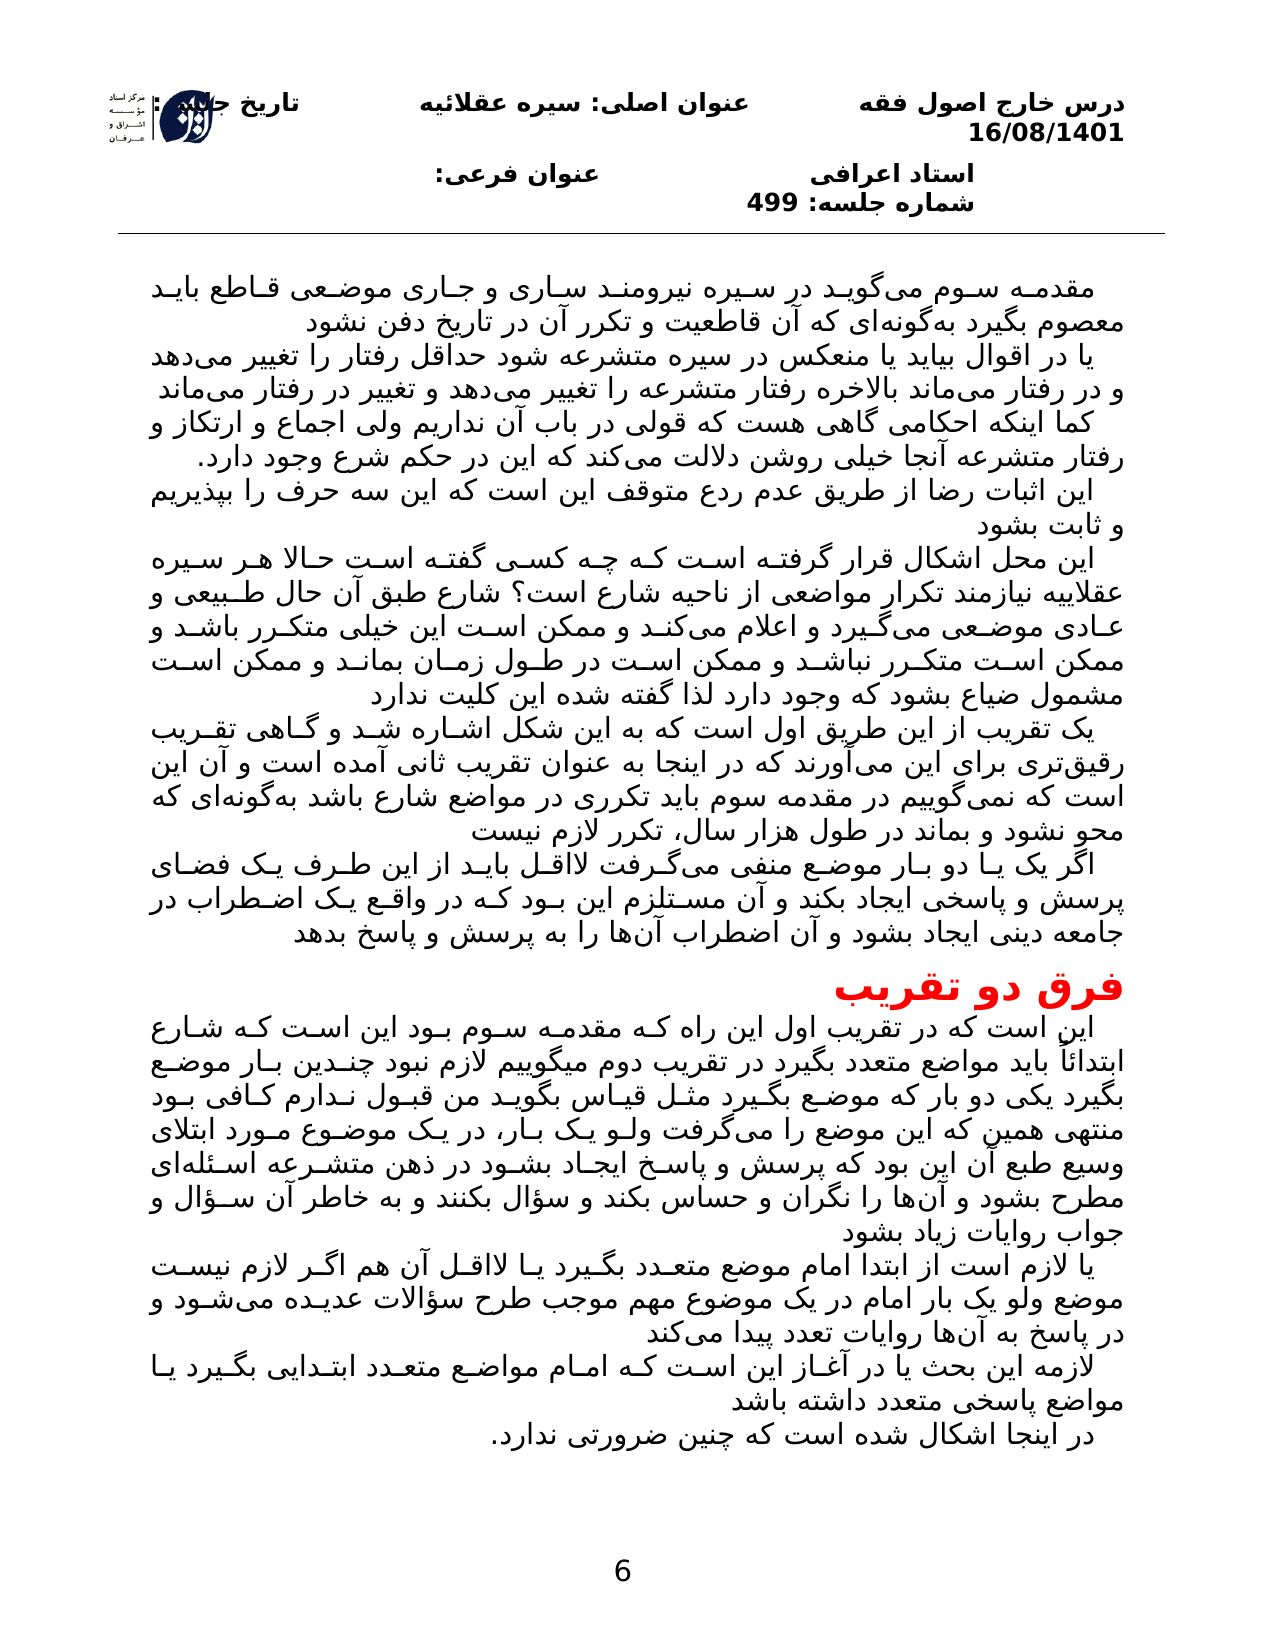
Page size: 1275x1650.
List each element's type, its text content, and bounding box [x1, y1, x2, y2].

text این اثبات رضا از طریق عدم ردع متوقف این است که این سه حرف را بپذیریم و ثابت بشود [150, 474, 1125, 542]
text یک تقریب از این طریق اول است که به این شکل اشاره شد و گاهی تقریب رقیق‌تری برای این می‌آورند که در اینجا به عنوان تقریب ثانی آمده است و آن این است که نمی‌گوییم در مقدمه سوم باید تکرری در مواضع شارع باشد به‌گونه‌ای که محو نشود و بماند در طول هزار سال، تکرر لازم نیست [150, 711, 1125, 847]
text لازمه این بحث یا در آغاز این است که امام مواضع متعدد ابتدایی بگیرد یا مواضع پاسخی متعدد داشته باشد [150, 1350, 1125, 1418]
text مقدمه سوم می‌گوید در سیره نیرومند ساری و جاری موضعی قاطع باید معصوم بگیرد به‌گونه‌ای که آن قاطعیت و تکرر آن در تاریخ دفن نشود [150, 270, 1125, 338]
text یا لازم است از ابتدا امام موضع متعدد بگیرد یا لااقل آن هم اگر لازم نیست موضع ولو یک بار امام در یک موضوع مهم موجب طرح سؤالات عدیده می‌شود و در پاسخ به آن‌ها روایات تعدد پیدا می‌کند [150, 1248, 1125, 1350]
text یا در اقوال بیاید یا منعکس در سیره متشرعه شود حداقل رفتار را تغییر می‌دهد و در رفتار می‌ماند بالاخره رفتار متشرعه را تغییر می‌دهد و تغییر در رفتار می‌ماند [150, 338, 1125, 406]
text در اینجا اشکال شده است که چنین ضرورتی ندارد. [150, 1418, 1125, 1452]
text اگر یک یا دو بار موضع منفی می‌گرفت لااقل باید از این طرف یک فضای پرسش و پاسخی ایجاد بکند و آن مستلزم این بود که در واقع یک اضطراب در جامعه دینی ایجاد بشود و آن اضطراب آن‌ها را به پرسش و پاسخ بدهد [150, 847, 1125, 949]
subtitle فرق دو تقریب [150, 962, 1125, 1010]
text کما اینکه احکامی گاهی هست که قولی در باب آن نداریم ولی اجماع و ارتکاز و رفتار متشرعه آنجا خیلی روشن دلالت می‌کند که این در حکم شرع وجود دارد. [150, 406, 1125, 474]
picture [102, 86, 215, 146]
text این است که در تقریب اول این راه که مقدمه سوم بود این است که شارع ابتدائاً باید مواضع متعدد بگیرد در تقریب دوم میگوییم لازم نبود چندین بار موضع بگیرد یکی دو بار که موضع بگیرد مثل قیاس بگوید من قبول ندارم کافی بود منتهی همین که این موضع را می‌گرفت ولو یک بار، در یک موضوع مورد ابتلای وسیع طبع آن این بود که پرسش و پاسخ ایجاد بشود در ذهن متشرعه اسئله‌ای مطرح بشود و آن‌ها را نگران و حساس بکند و سؤال بکنند و به خاطر آن سؤال و جواب روایات زیاد بشود [150, 1010, 1125, 1248]
text این محل اشکال قرار گرفته است که چه کسی گفته است حالا هر سیره عقلاییه نیازمند تکرار مواضعی از ناحیه شارع است؟ شارع طبق آن حال طبیعی و عادی موضعی می‌گیرد و اعلام می‌کند و ممکن است این خیلی متکرر باشد و ممکن است متکرر نباشد و ممکن است در طول زمان بماند و ممکن است مشمول ضیاع بشود که وجود دارد لذا گفته شده این کلیت ندارد [150, 542, 1125, 711]
